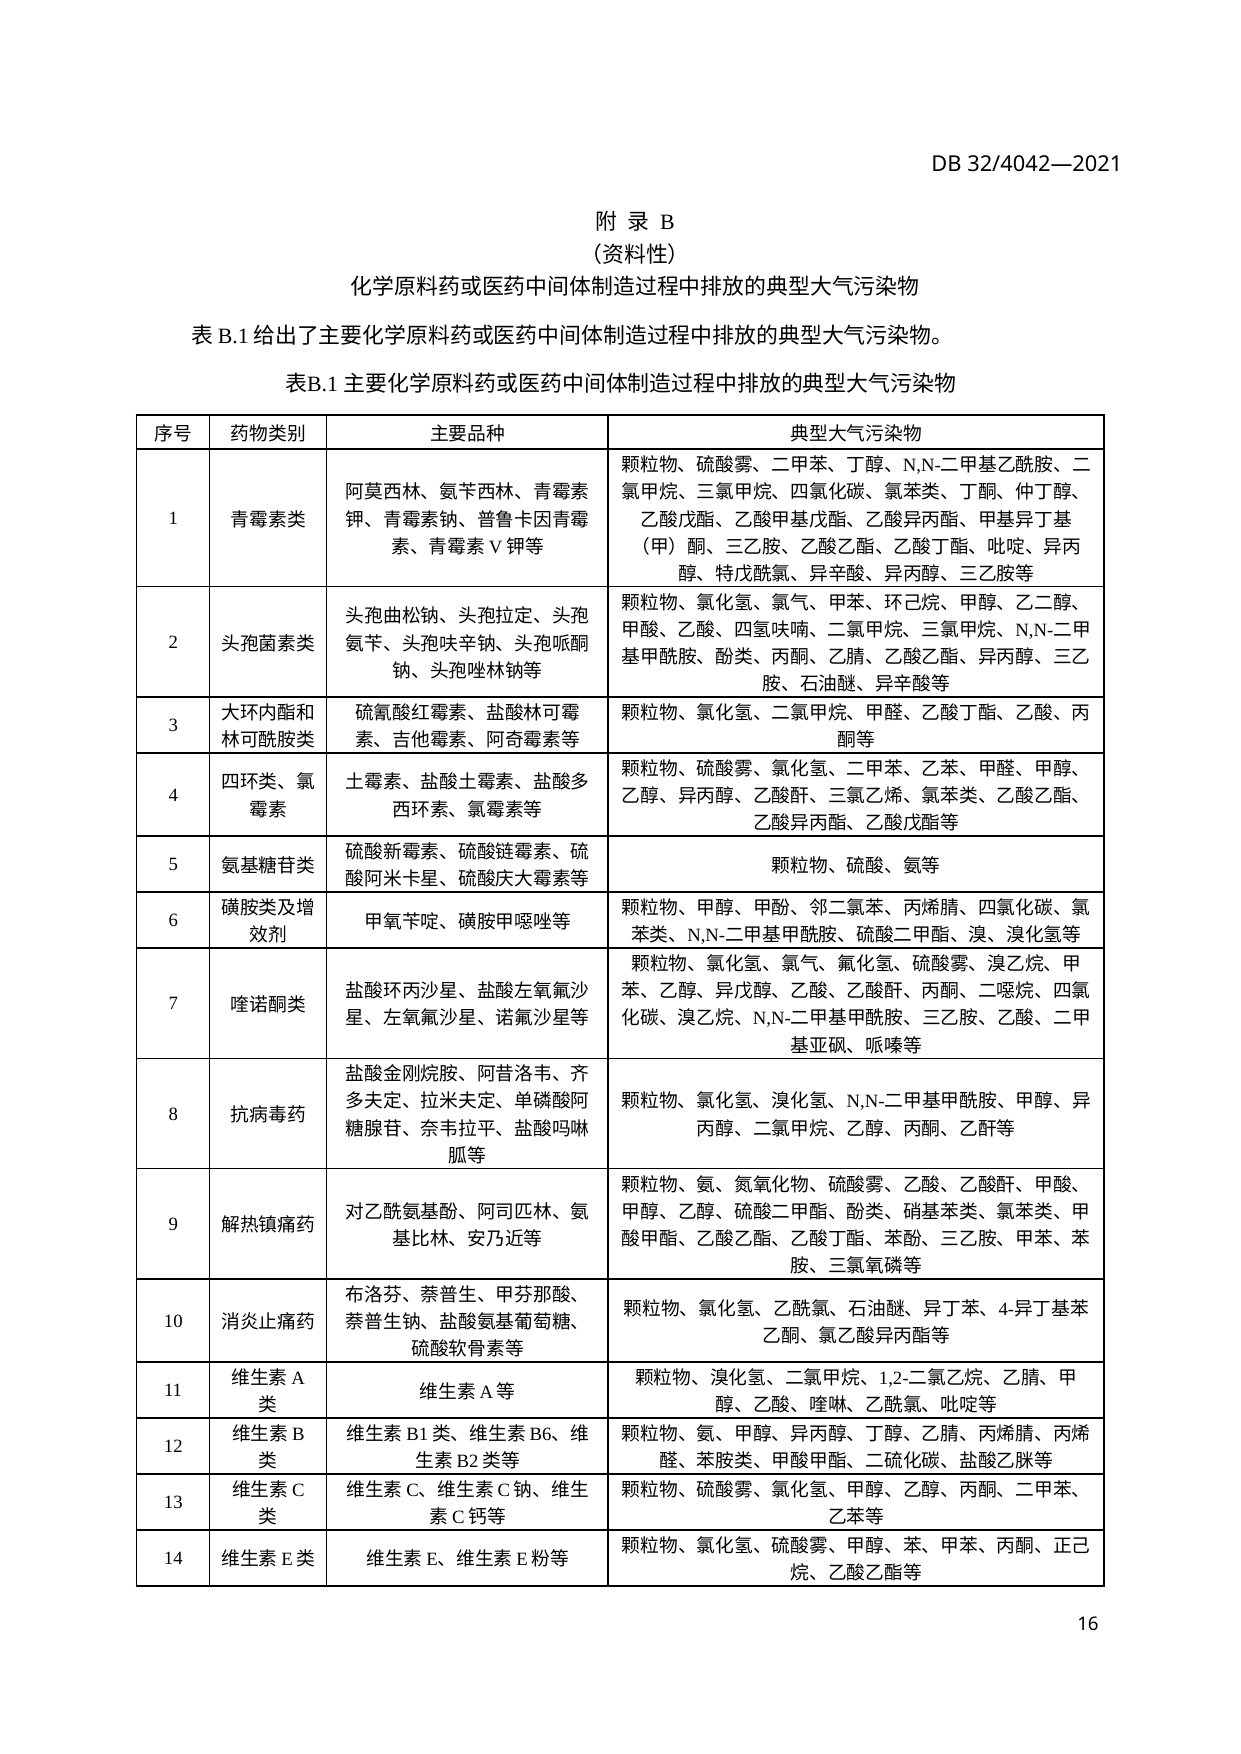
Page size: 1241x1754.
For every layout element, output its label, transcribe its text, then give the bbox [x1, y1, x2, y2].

table_cell 颗粒物、氯化氢、乙酰氯、石油醚、异丁苯、4-异丁基苯乙酮、氯乙酸异丙酯等 [609, 1280, 1103, 1361]
table_cell 维生素C类 [210, 1475, 326, 1529]
text 主要化学原料药或医药中间体制造过程中排放的典型大气污染物 [148, 366, 1122, 398]
table_cell 3 [137, 698, 209, 752]
table_cell 颗粒物、溴化氢、二氯甲烷、1,2-二氯乙烷、乙腈、甲醇、乙酸、喹啉、乙酰氯、吡啶等 [609, 1363, 1103, 1417]
table_cell 14 [137, 1531, 209, 1585]
table_cell 四环类、氯霉素 [210, 754, 326, 835]
table_cell 氨基糖苷类 [210, 837, 326, 891]
table_cell 头孢曲松钠、头孢拉定、头孢氨苄、头孢呋辛钠、头孢哌酮钠、头孢唑林钠等 [327, 587, 607, 696]
table_header 序号 [137, 416, 209, 448]
table_cell 5 [137, 837, 209, 891]
table_cell 10 [137, 1280, 209, 1361]
table_cell 7 [137, 949, 209, 1057]
table_cell 维生素C、维生素C钠、维生素C钙等 [327, 1475, 607, 1529]
table_cell 13 [137, 1475, 209, 1529]
table_cell 颗粒物、氯化氢、氯气、甲苯、环己烷、甲醇、乙二醇、甲酸、乙酸、四氢呋喃、二氯甲烷、三氯甲烷、N,N-二甲基甲酰胺、酚类、丙酮、乙腈、乙酸乙酯、异丙醇、三乙胺、石油醚、异辛酸等 [609, 587, 1103, 696]
table_cell 11 [137, 1363, 209, 1417]
text （资料性） 化学原料药或医药中间体制造过程中排放的典型大气污染物 [148, 204, 1122, 301]
table_cell 维生素A等 [327, 1363, 607, 1417]
table_header 主要品种 [327, 416, 607, 448]
table_cell 硫氰酸红霉素、盐酸林可霉素、吉他霉素、阿奇霉素等 [327, 698, 607, 752]
table_cell 土霉素、盐酸土霉素、盐酸多西环素、氯霉素等 [327, 754, 607, 835]
table_cell 抗病毒药 [210, 1059, 326, 1168]
table_cell 1 [137, 450, 209, 586]
table_cell 维生素E类 [210, 1531, 326, 1585]
table_cell 颗粒物、硫酸雾、氯化氢、二甲苯、乙苯、甲醛、甲醇、乙醇、异丙醇、乙酸酐、三氯乙烯、氯苯类、乙酸乙酯、乙酸异丙酯、乙酸戊酯等 [609, 754, 1103, 835]
table_cell 头孢菌素类 [210, 587, 326, 696]
table_cell 颗粒物、硫酸雾、氯化氢、甲醇、乙醇、丙酮、二甲苯、乙苯等 [609, 1475, 1103, 1529]
table_cell 9 [137, 1169, 209, 1278]
table_cell 布洛芬、萘普生、甲芬那酸、萘普生钠、盐酸氨基葡萄糖、硫酸软骨素等 [327, 1280, 607, 1361]
table_cell 6 [137, 893, 209, 947]
table_cell 对乙酰氨基酚、阿司匹林、氨基比林、安乃近等 [327, 1169, 607, 1278]
table_cell 阿莫西林、氨苄西林、青霉素钾、青霉素钠、普鲁卡因青霉素、青霉素V钾等 [327, 450, 607, 586]
table_cell 颗粒物、氯化氢、溴化氢、N,N-二甲基甲酰胺、甲醇、异丙醇、二氯甲烷、乙醇、丙酮、乙酐等 [609, 1059, 1103, 1168]
table_header 典型大气污染物 [609, 416, 1103, 448]
table_cell 消炎止痛药 [210, 1280, 326, 1361]
table_cell 盐酸环丙沙星、盐酸左氧氟沙星、左氧氟沙星、诺氟沙星等 [327, 949, 607, 1057]
table_cell 盐酸金刚烷胺、阿昔洛韦、齐多夫定、拉米夫定、单磷酸阿糖腺苷、奈韦拉平、盐酸吗啉胍等 [327, 1059, 607, 1168]
table_cell 2 [137, 587, 209, 696]
table_cell 4 [137, 754, 209, 835]
table_cell 12 [137, 1419, 209, 1473]
table_cell 维生素A类 [210, 1363, 326, 1417]
table_cell 颗粒物、氨、甲醇、异丙醇、丁醇、乙腈、丙烯腈、丙烯醛、苯胺类、甲酸甲酯、二硫化碳、盐酸乙脒等 [609, 1419, 1103, 1473]
table_cell 颗粒物、氯化氢、氯气、氟化氢、硫酸雾、溴乙烷、甲苯、乙醇、异戊醇、乙酸、乙酸酐、丙酮、二噁烷、四氯化碳、溴乙烷、N,N-二甲基甲酰胺、三乙胺、乙酸、二甲基亚砜、哌嗪等 [609, 949, 1103, 1057]
table_cell 硫酸新霉素、硫酸链霉素、硫酸阿米卡星、硫酸庆大霉素等 [327, 837, 607, 891]
table_cell 磺胺类及增效剂 [210, 893, 326, 947]
list 表B.1给出了主要化学原料药或医药中间体制造过程中排放的典型大气污染物。 [148, 318, 1122, 350]
table_cell 维生素E、维生素E粉等 [327, 1531, 607, 1585]
table_cell 颗粒物、氨、氮氧化物、硫酸雾、乙酸、乙酸酐、甲酸、甲醇、乙醇、硫酸二甲酯、酚类、硝基苯类、氯苯类、甲酸甲酯、乙酸乙酯、乙酸丁酯、苯酚、三乙胺、甲苯、苯胺、三氯氧磷等 [609, 1169, 1103, 1278]
table_cell 大环内酯和林可酰胺类 [210, 698, 326, 752]
table_cell 颗粒物、硫酸雾、二甲苯、丁醇、N,N-二甲基乙酰胺、二氯甲烷、三氯甲烷、四氯化碳、氯苯类、丁酮、仲丁醇、乙酸戊酯、乙酸甲基戊酯、乙酸异丙酯、甲基异丁基（甲）酮、三乙胺、乙酸乙酯、乙酸丁酯、吡啶、异丙醇、特戊酰氯、异辛酸、异丙醇、三乙胺等 [609, 450, 1103, 586]
table_cell 颗粒物、硫酸、氨等 [609, 837, 1103, 891]
table_cell 维生素B类 [210, 1419, 326, 1473]
table_cell 甲氧苄啶、磺胺甲噁唑等 [327, 893, 607, 947]
table_cell 颗粒物、氯化氢、硫酸雾、甲醇、苯、甲苯、丙酮、正己烷、乙酸乙酯等 [609, 1531, 1103, 1585]
table_cell 8 [137, 1059, 209, 1168]
table_header 药物类别 [210, 416, 326, 448]
table_cell 解热镇痛药 [210, 1169, 326, 1278]
table_cell 颗粒物、甲醇、甲酚、邻二氯苯、丙烯腈、四氯化碳、氯苯类、N,N-二甲基甲酰胺、硫酸二甲酯、溴、溴化氢等 [609, 893, 1103, 947]
table_cell 维生素B1类、维生素B6、维生素B2类等 [327, 1419, 607, 1473]
table_cell 青霉素类 [210, 450, 326, 586]
table_cell 颗粒物、氯化氢、二氯甲烷、甲醛、乙酸丁酯、乙酸、丙酮等 [609, 698, 1103, 752]
table_cell 喹诺酮类 [210, 949, 326, 1057]
